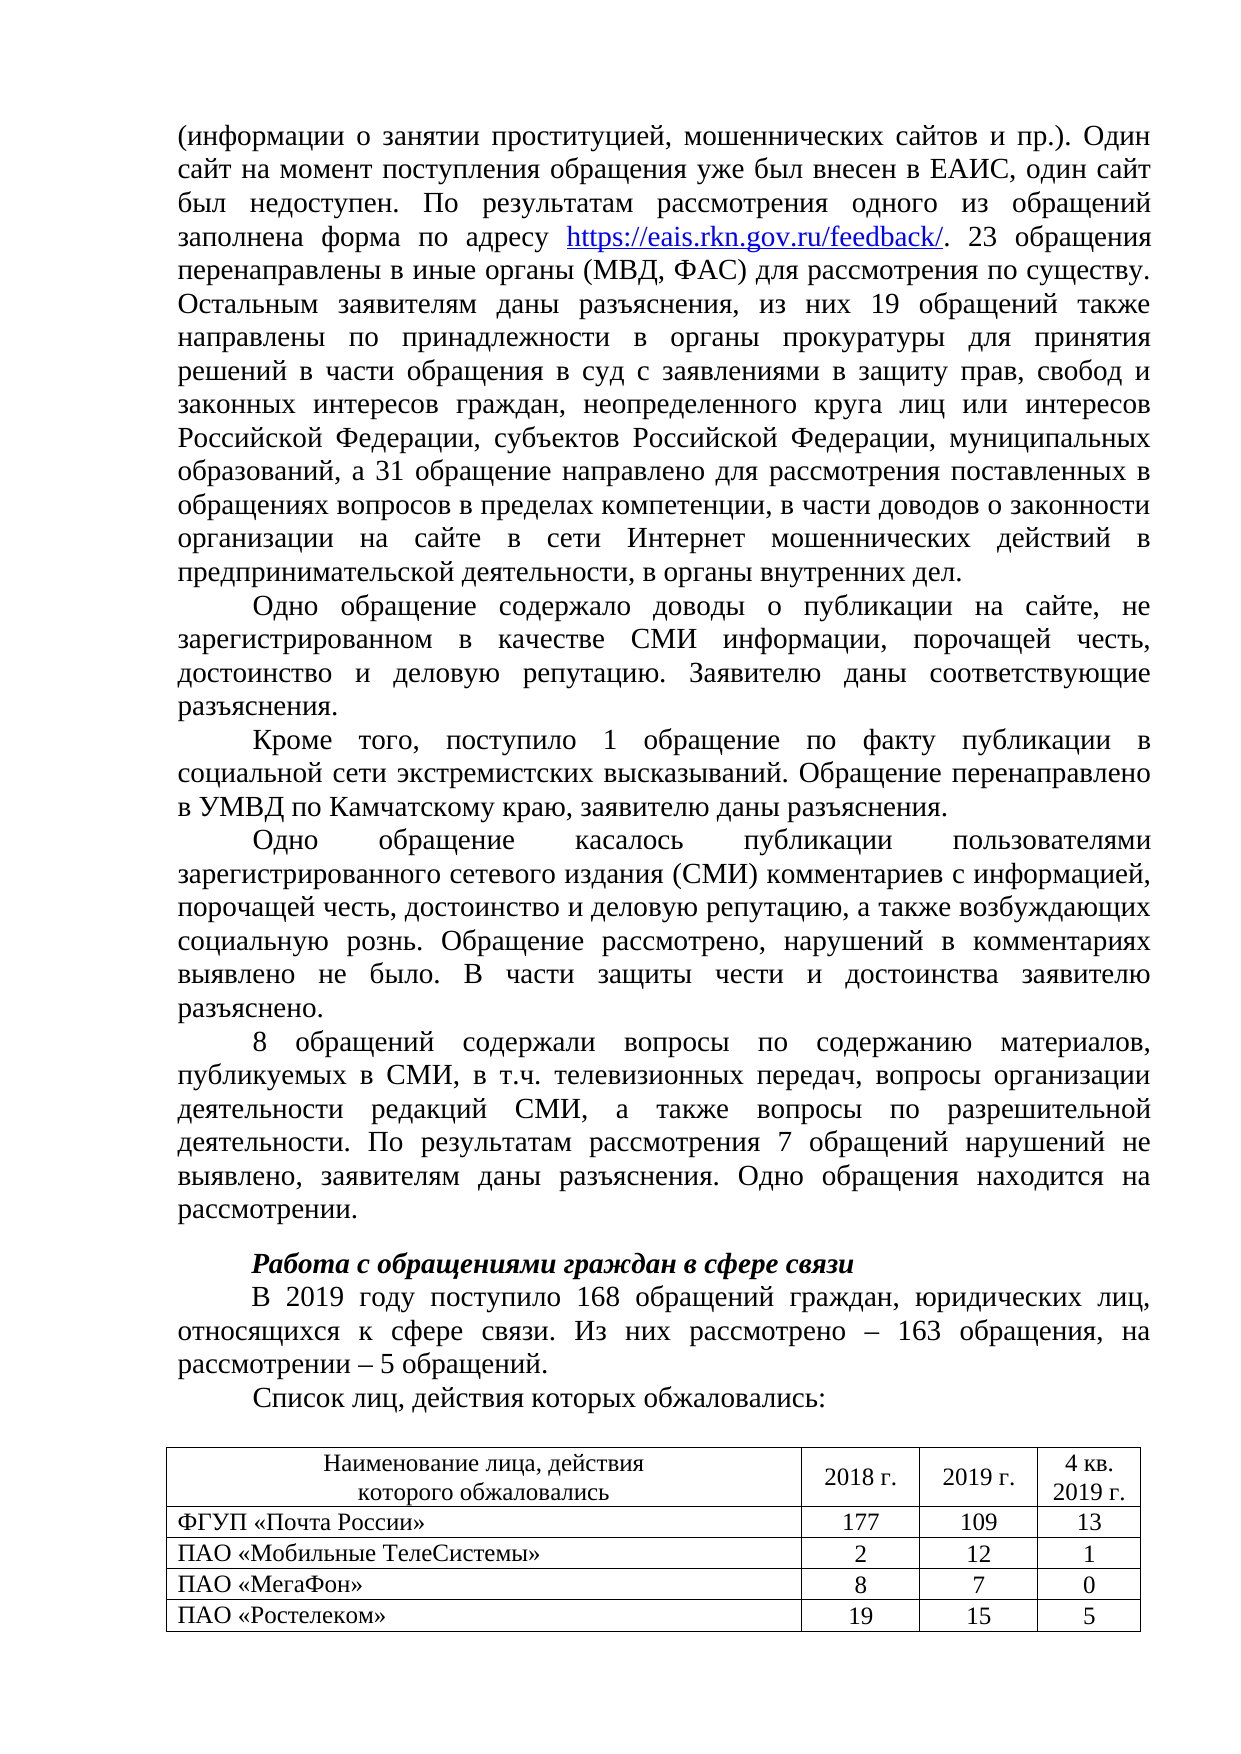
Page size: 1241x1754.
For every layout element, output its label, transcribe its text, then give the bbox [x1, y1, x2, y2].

text Одно обращение касалось публикации пользователями зарегистрированного сетевого издания (СМИ) комментариев с информацией, порочащей честь, достоинство и деловую репутацию, а также возбуждающих социальную рознь. Обращение рассмотрено, нарушений в комментариях выявлено не было. В части защиты чести и достоинства заявителю разъяснено. [177, 822, 1152, 1024]
text Кроме того, поступило 1 обращение по факту публикации в социальной сети экстремистских высказываний. Обращение перенаправлено в УМВД по Камчатскому краю, заявителю даны разъяснения. [177, 722, 1152, 822]
table_cell 1 [1038, 1538, 1140, 1568]
table_header 2018 г. [802, 1448, 919, 1506]
table_cell ПАО «Мобильные ТелеСистемы» [167, 1538, 801, 1568]
table_cell 8 [802, 1569, 919, 1599]
table_cell 5 [1038, 1600, 1140, 1631]
table_cell ФГУП «Почта России» [167, 1507, 801, 1537]
table_cell ПАО «МегаФон» [167, 1569, 801, 1599]
table_cell 7 [920, 1569, 1037, 1599]
table_cell ПАО «Ростелеком» [167, 1600, 801, 1631]
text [177, 118, 1152, 588]
text В 2019 году поступило 168 обращений граждан, юридических лиц, относящихся к сфере связи. Из них рассмотрено – 163 обращения, на рассмотрении – 5 обращений. [177, 1279, 1152, 1380]
table_header 2019 г. [920, 1448, 1037, 1506]
table_header Наименование лица, действия которого обжаловались [167, 1448, 801, 1506]
table_cell 177 [802, 1507, 919, 1537]
text Список лиц, действия которых обжаловались: [177, 1380, 1152, 1413]
table_cell 12 [920, 1538, 1037, 1568]
table_cell 15 [920, 1600, 1037, 1631]
table_cell 19 [802, 1600, 919, 1631]
text Одно обращение содержало доводы о публикации на сайте, не зарегистрированном в качестве СМИ информации, порочащей честь, достоинство и деловую репутацию. Заявителю даны соответствующие разъяснения. [177, 588, 1152, 722]
table_header 4 кв. 2019 г. [1038, 1448, 1140, 1506]
text 8 обращений содержали вопросы по содержанию материалов, публикуемых в СМИ, в т.ч. телевизионных передач, вопросы организации деятельности редакций СМИ, а также вопросы по разрешительной деятельности. По результатам рассмотрения 7 обращений нарушений не выявлено, заявителям даны разъяснения. Одно обращения находится на рассмотрении. [177, 1024, 1152, 1225]
table_cell 13 [1038, 1507, 1140, 1537]
subtitle Работа с обращениями граждан в сфере связи [177, 1246, 1152, 1279]
table_cell 2 [802, 1538, 919, 1568]
table_cell 0 [1038, 1569, 1140, 1599]
table_cell 109 [920, 1507, 1037, 1537]
